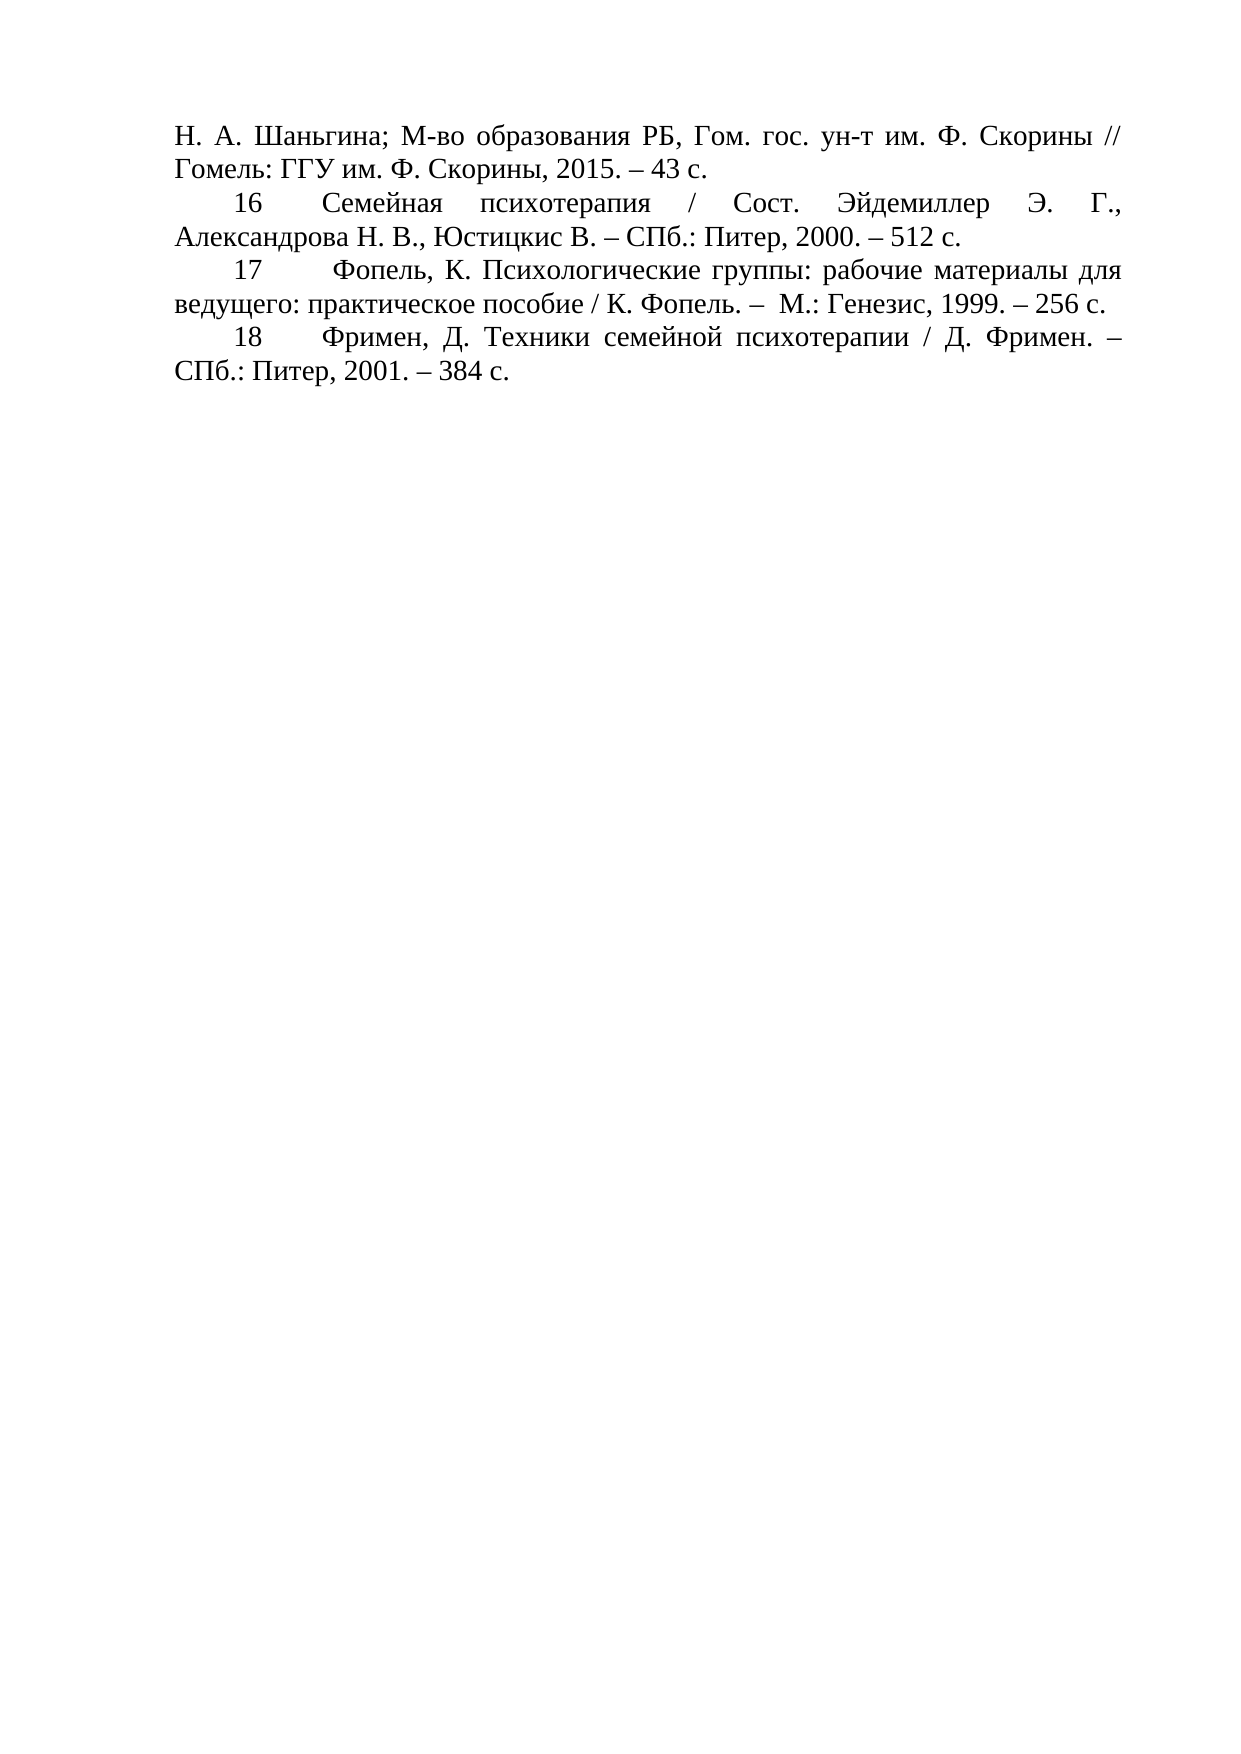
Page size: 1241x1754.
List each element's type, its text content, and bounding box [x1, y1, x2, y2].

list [174, 118, 1123, 185]
list Семейная психотерапия / Сост. Эйдемиллер Э. Г., Александрова Н. В., Юстицкис В. – СПб.: Питер, 2000. – 512 с. [174, 185, 1123, 252]
list Фримен, Д. Техники семейной психотерапии / Д. Фримен. – СПб.: Питер, 2001. – 384 с. [174, 319, 1123, 386]
list Фопель, К. Психологические группы: рабочие материалы для ведущего: практическое пособие / К. Фопель. – М.: Генезис, 1999. – 256 с. [174, 252, 1123, 319]
